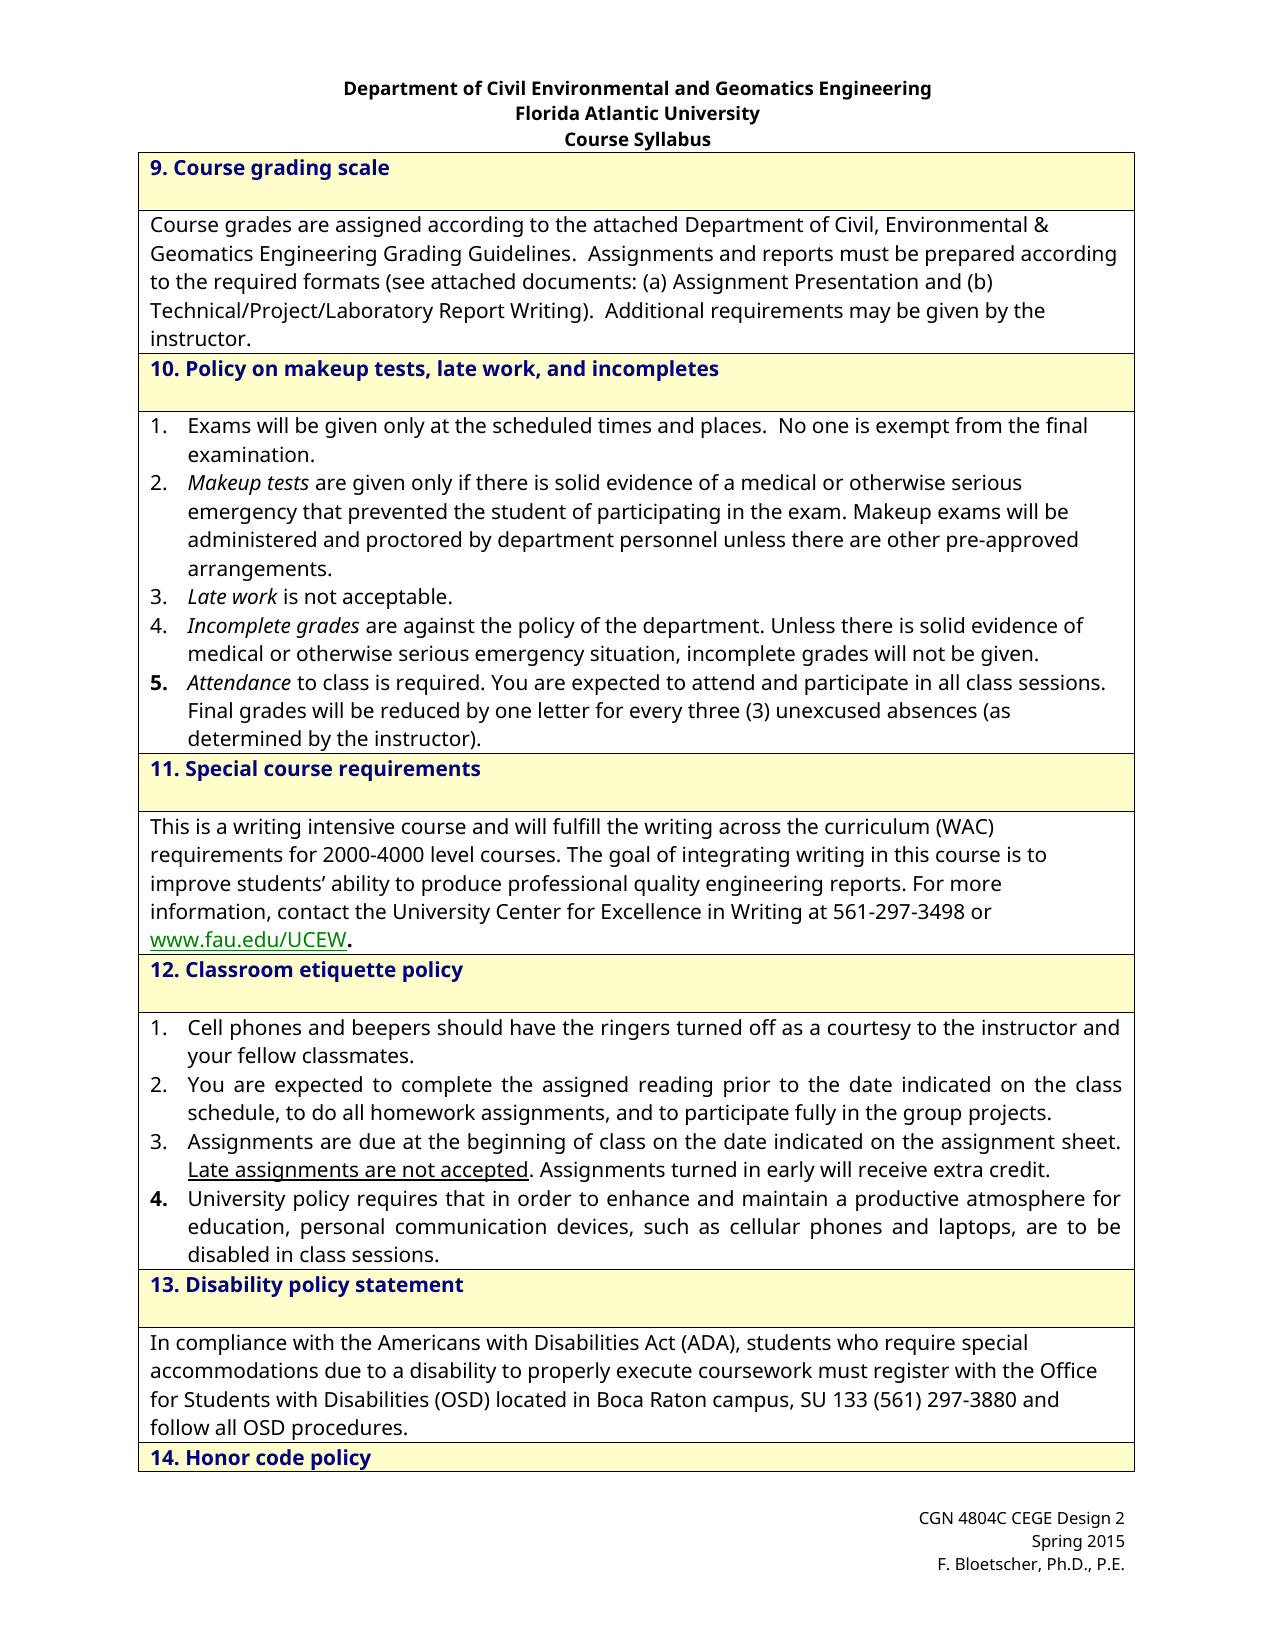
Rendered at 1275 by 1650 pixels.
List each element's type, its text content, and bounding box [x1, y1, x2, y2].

table_cell 9. Course grading scale [139, 153, 1134, 209]
table_cell 13. Disability policy statement [139, 1270, 1134, 1327]
table_cell This is a writing intensive course and will fulfill the writing across the curriculum (WAC) requirements for 2000-4000 level courses. The goal of integrating writing in this course is to improve students’ ability to produce professional quality engineering reports. For more information, contact the University Center for Excellence in Writing at 561-297-3498 or www.fau.edu/UCEW. [139, 812, 1134, 954]
table_cell 12. Classroom etiquette policy [139, 955, 1134, 1012]
table_cell 11. Special course requirements [139, 754, 1134, 811]
table_cell In compliance with the Americans with Disabilities Act (ADA), students who require special accommodations due to a disability to properly execute coursework must register with the Office for Students with Disabilities (OSD) located in Boca Raton campus, SU 133 (561) 297-3880 and follow all OSD procedures. [139, 1328, 1134, 1442]
table_cell Course grades are assigned according to the attached Department of Civil, Environmental & Geomatics Engineering Grading Guidelines. Assignments and reports must be prepared according to the required formats (see attached documents: (a) Assignment Presentation and (b) Technical/Project/Laboratory Report Writing). Additional requirements may be given by the instructor. [139, 211, 1134, 353]
table_cell 10. Policy on makeup tests, late work, and incompletes [139, 354, 1134, 411]
table_cell Cell phones and beepers should have the ringers turned off as a courtesy to the instructor and your fellow classmates. You are expected to complete the assigned reading prior to the date indicated on the class schedule, to do all homework assignments, and to participate fully in the group projects. Assignments are due at the beginning of class on the date indicated on the assignment sheet. Late assignments are not accepted. Assignments turned in early will receive extra credit. University policy requires that in order to enhance and maintain a productive atmosphere for education, personal communication devices, such as cellular phones and laptops, are to be disabled in class sessions. [139, 1013, 1134, 1269]
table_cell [139, 1443, 1134, 1471]
table_cell Exams will be given only at the scheduled times and places. No one is exempt from the final examination. Makeup tests are given only if there is solid evidence of a medical or otherwise serious emergency that prevented the student of participating in the exam. Makeup exams will be administered and proctored by department personnel unless there are other pre-approved arrangements. Late work is not acceptable. Incomplete grades are against the policy of the department. Unless there is solid evidence of medical or otherwise serious emergency situation, incomplete grades will not be given. Attendance to class is required. You are expected to attend and participate in all class sessions. Final grades will be reduced by one letter for every three (3) unexcused absences (as determined by the instructor). [139, 412, 1134, 753]
